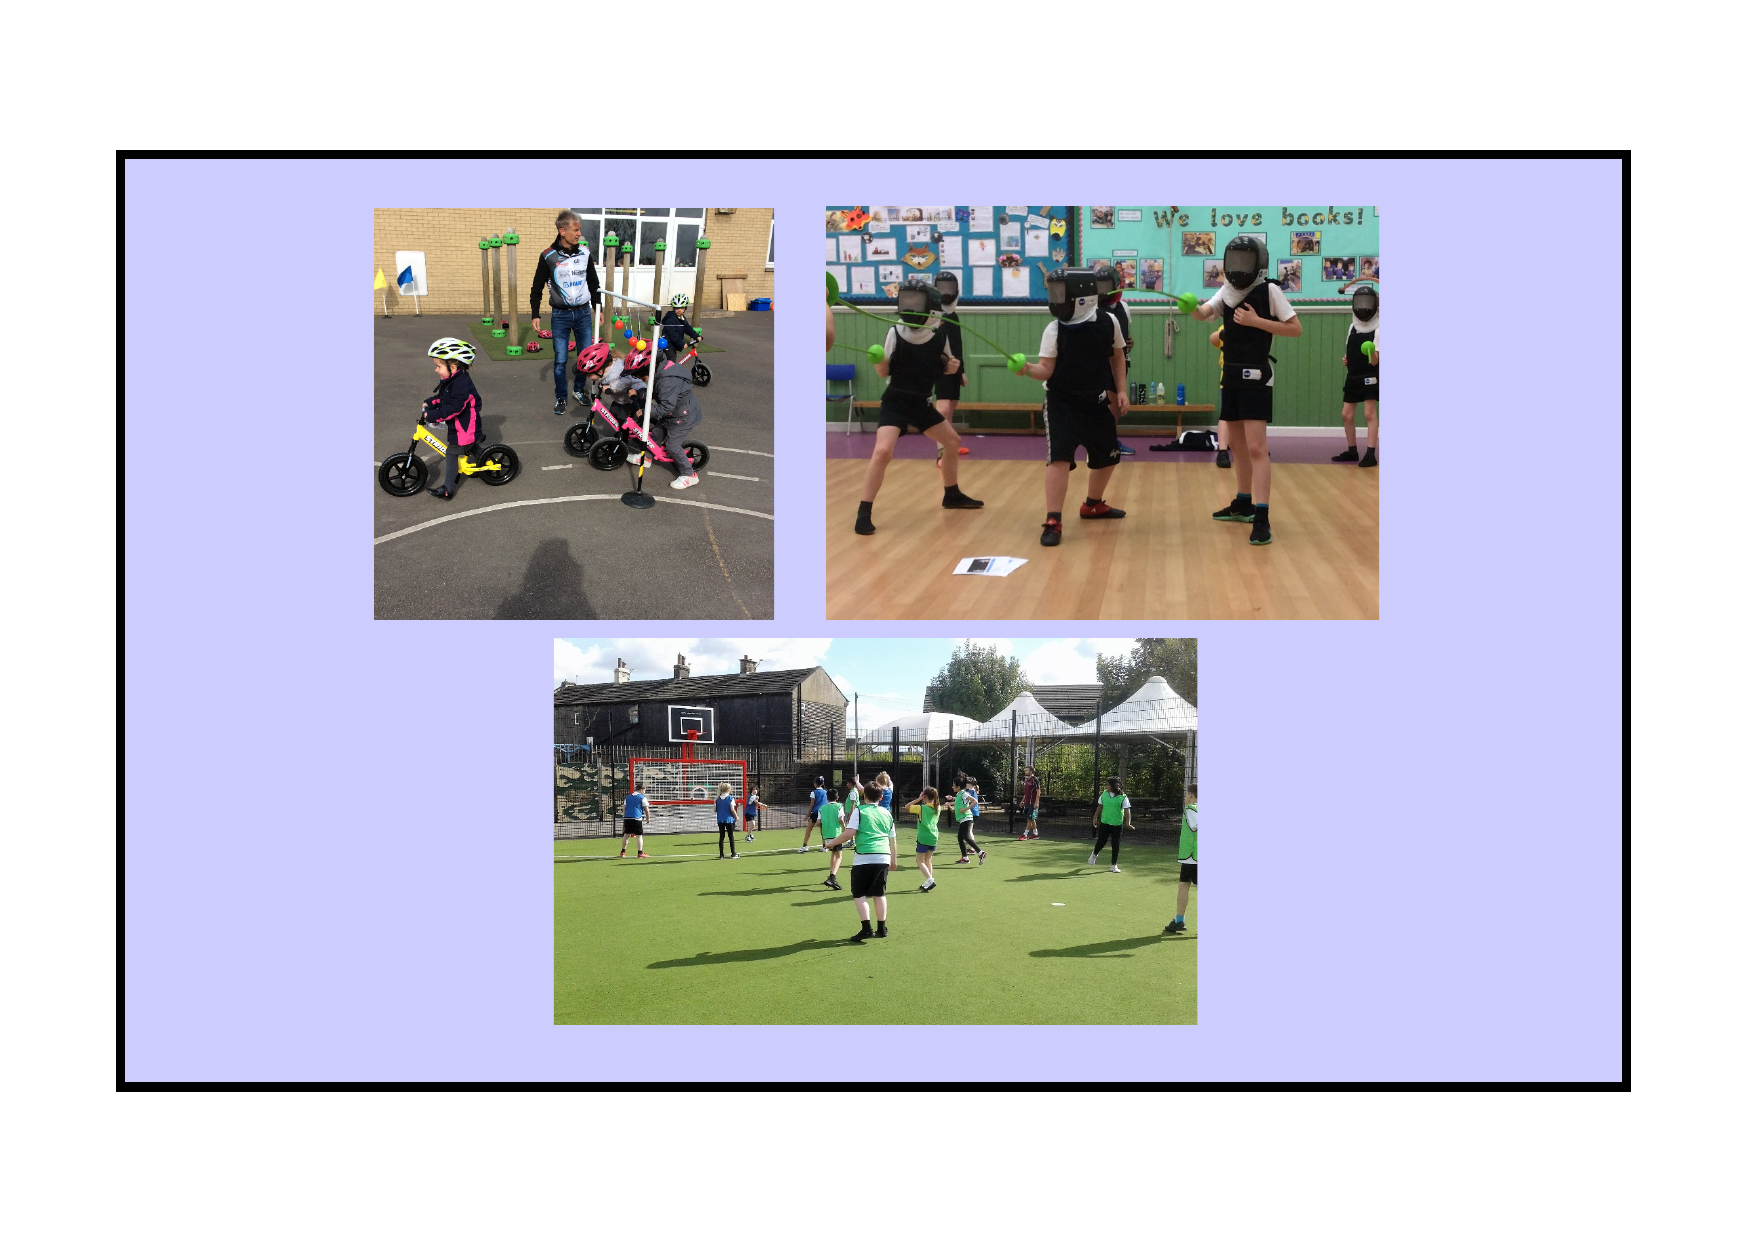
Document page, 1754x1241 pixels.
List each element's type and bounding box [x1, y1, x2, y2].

picture [826, 206, 1380, 620]
picture [372, 208, 775, 620]
table_header [125, 159, 1622, 1082]
picture [553, 638, 1198, 1025]
